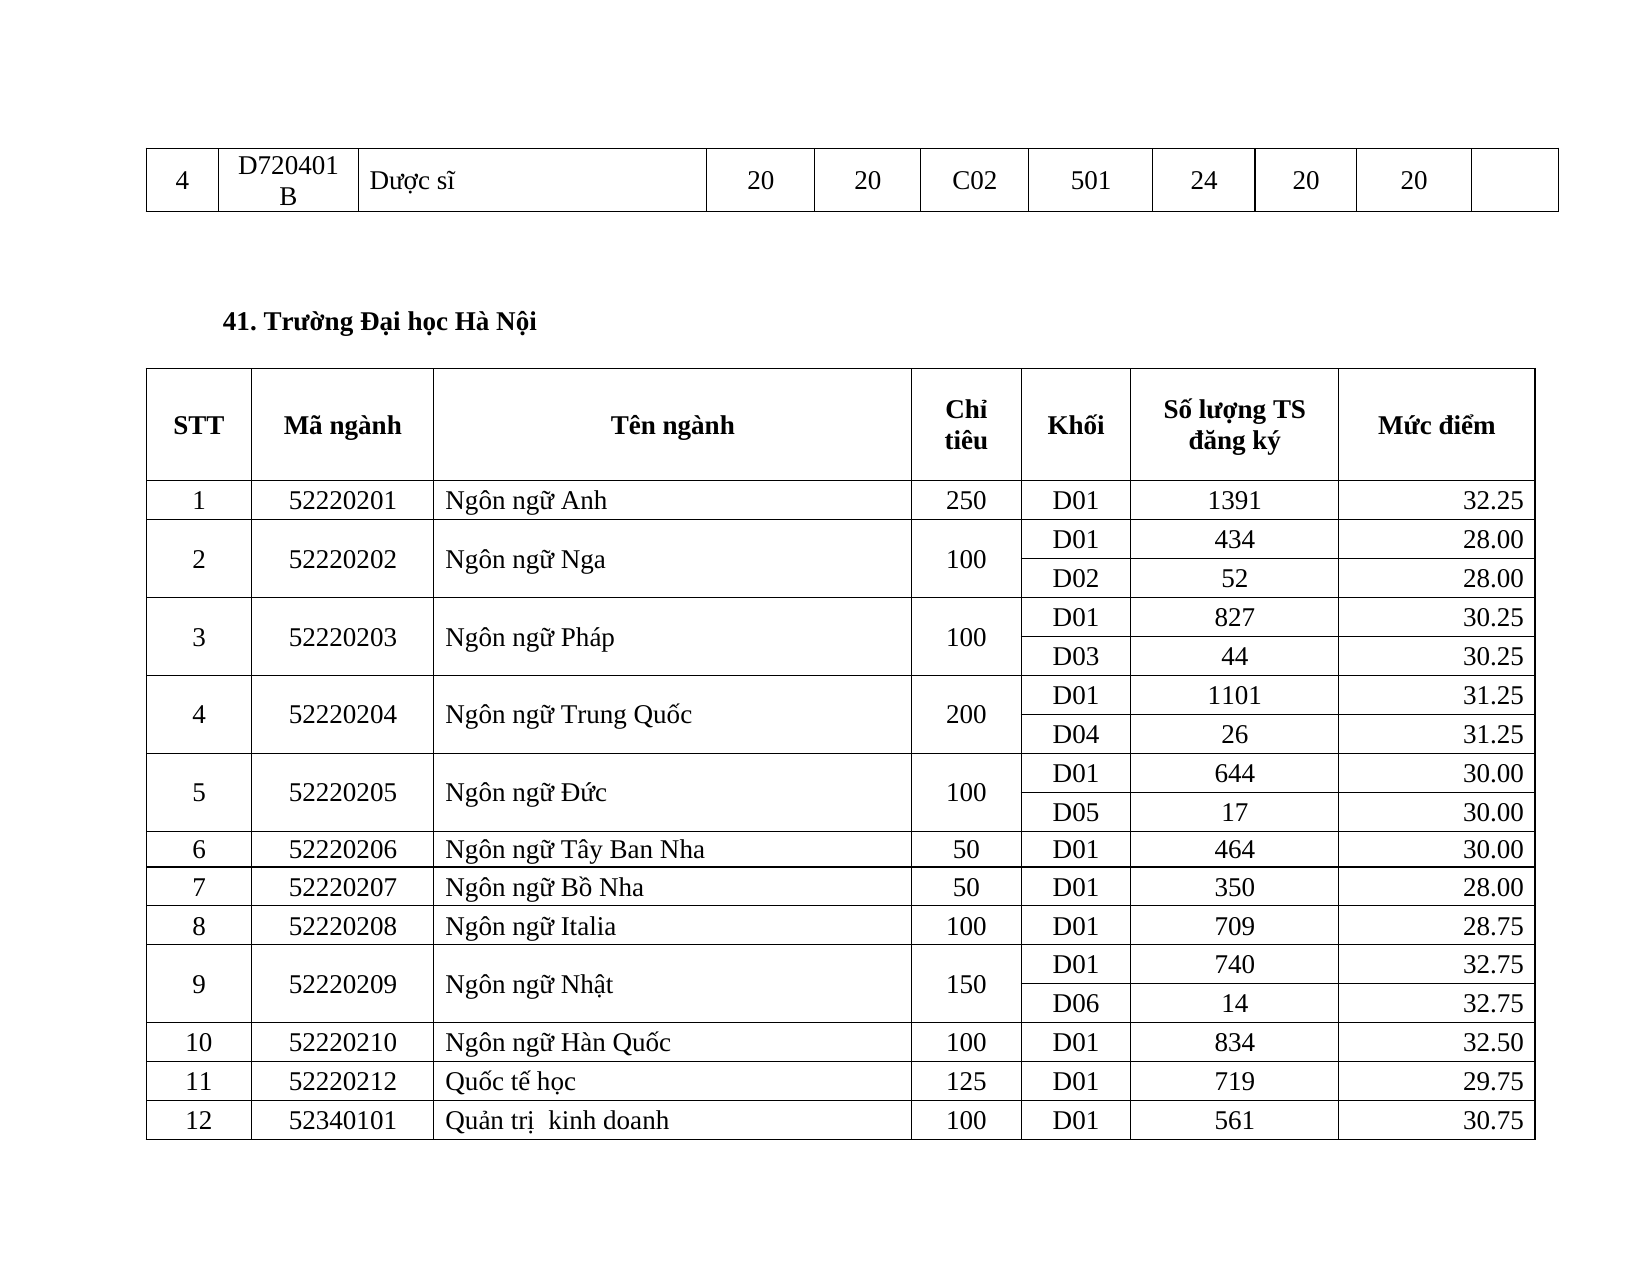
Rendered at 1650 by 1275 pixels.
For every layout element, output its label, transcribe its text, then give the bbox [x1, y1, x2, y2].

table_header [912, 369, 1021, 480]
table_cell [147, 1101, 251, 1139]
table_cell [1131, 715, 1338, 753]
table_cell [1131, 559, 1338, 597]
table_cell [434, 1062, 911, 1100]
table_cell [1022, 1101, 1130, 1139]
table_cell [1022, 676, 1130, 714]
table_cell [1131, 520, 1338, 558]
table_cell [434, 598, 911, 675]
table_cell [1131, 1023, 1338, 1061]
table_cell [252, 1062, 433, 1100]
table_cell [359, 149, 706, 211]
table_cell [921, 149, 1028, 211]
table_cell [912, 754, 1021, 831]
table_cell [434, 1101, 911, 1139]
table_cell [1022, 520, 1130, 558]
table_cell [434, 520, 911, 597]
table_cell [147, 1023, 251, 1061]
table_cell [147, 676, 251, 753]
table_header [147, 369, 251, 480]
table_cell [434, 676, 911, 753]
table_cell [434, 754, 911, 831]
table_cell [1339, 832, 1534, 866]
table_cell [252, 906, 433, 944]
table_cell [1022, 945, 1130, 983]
text 41. Trường Đại học Hà Nội [223, 306, 1532, 337]
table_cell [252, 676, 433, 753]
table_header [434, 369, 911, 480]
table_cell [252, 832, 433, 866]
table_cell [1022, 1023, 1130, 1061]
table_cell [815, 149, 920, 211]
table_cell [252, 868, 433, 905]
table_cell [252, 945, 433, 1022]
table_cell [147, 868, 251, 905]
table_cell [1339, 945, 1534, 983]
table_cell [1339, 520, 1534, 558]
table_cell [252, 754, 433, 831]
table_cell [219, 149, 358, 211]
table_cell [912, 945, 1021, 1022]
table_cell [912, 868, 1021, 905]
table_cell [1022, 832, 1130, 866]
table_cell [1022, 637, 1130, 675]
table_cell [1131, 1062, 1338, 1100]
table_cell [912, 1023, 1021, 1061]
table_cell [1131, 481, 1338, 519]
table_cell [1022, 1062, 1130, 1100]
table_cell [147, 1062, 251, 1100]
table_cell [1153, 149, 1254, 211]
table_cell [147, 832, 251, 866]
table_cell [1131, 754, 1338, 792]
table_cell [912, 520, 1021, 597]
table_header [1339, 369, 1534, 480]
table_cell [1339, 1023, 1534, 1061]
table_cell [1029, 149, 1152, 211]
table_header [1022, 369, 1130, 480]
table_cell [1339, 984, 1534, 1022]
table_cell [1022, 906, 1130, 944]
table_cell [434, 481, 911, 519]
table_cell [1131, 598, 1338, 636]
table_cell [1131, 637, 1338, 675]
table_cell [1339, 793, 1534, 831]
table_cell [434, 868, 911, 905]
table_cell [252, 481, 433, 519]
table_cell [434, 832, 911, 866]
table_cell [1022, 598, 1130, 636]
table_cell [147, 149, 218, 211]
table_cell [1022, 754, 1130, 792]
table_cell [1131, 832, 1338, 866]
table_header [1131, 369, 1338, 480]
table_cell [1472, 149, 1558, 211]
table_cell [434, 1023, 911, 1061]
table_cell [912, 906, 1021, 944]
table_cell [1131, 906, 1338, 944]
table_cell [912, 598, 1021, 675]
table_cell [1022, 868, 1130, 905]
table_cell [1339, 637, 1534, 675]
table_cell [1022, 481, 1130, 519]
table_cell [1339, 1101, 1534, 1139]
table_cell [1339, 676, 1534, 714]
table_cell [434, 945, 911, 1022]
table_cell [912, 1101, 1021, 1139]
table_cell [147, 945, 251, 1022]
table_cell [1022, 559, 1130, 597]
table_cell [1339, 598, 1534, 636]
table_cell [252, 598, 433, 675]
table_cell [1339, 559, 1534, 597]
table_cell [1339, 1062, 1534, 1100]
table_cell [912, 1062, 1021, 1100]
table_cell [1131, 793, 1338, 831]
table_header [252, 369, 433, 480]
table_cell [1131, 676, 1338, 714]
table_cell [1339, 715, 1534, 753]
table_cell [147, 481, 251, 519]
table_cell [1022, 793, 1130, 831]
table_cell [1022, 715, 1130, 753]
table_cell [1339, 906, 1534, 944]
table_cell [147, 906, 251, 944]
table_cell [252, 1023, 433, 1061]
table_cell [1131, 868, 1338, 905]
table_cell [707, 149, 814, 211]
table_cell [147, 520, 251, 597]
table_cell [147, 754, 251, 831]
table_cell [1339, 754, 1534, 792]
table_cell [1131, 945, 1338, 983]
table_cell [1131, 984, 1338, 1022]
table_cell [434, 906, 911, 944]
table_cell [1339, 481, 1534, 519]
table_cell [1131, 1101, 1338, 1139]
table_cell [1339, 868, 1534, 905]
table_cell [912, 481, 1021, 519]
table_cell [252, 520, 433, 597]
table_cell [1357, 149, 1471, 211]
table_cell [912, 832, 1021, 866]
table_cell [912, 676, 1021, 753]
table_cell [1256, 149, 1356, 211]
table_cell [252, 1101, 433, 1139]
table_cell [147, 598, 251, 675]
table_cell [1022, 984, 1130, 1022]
